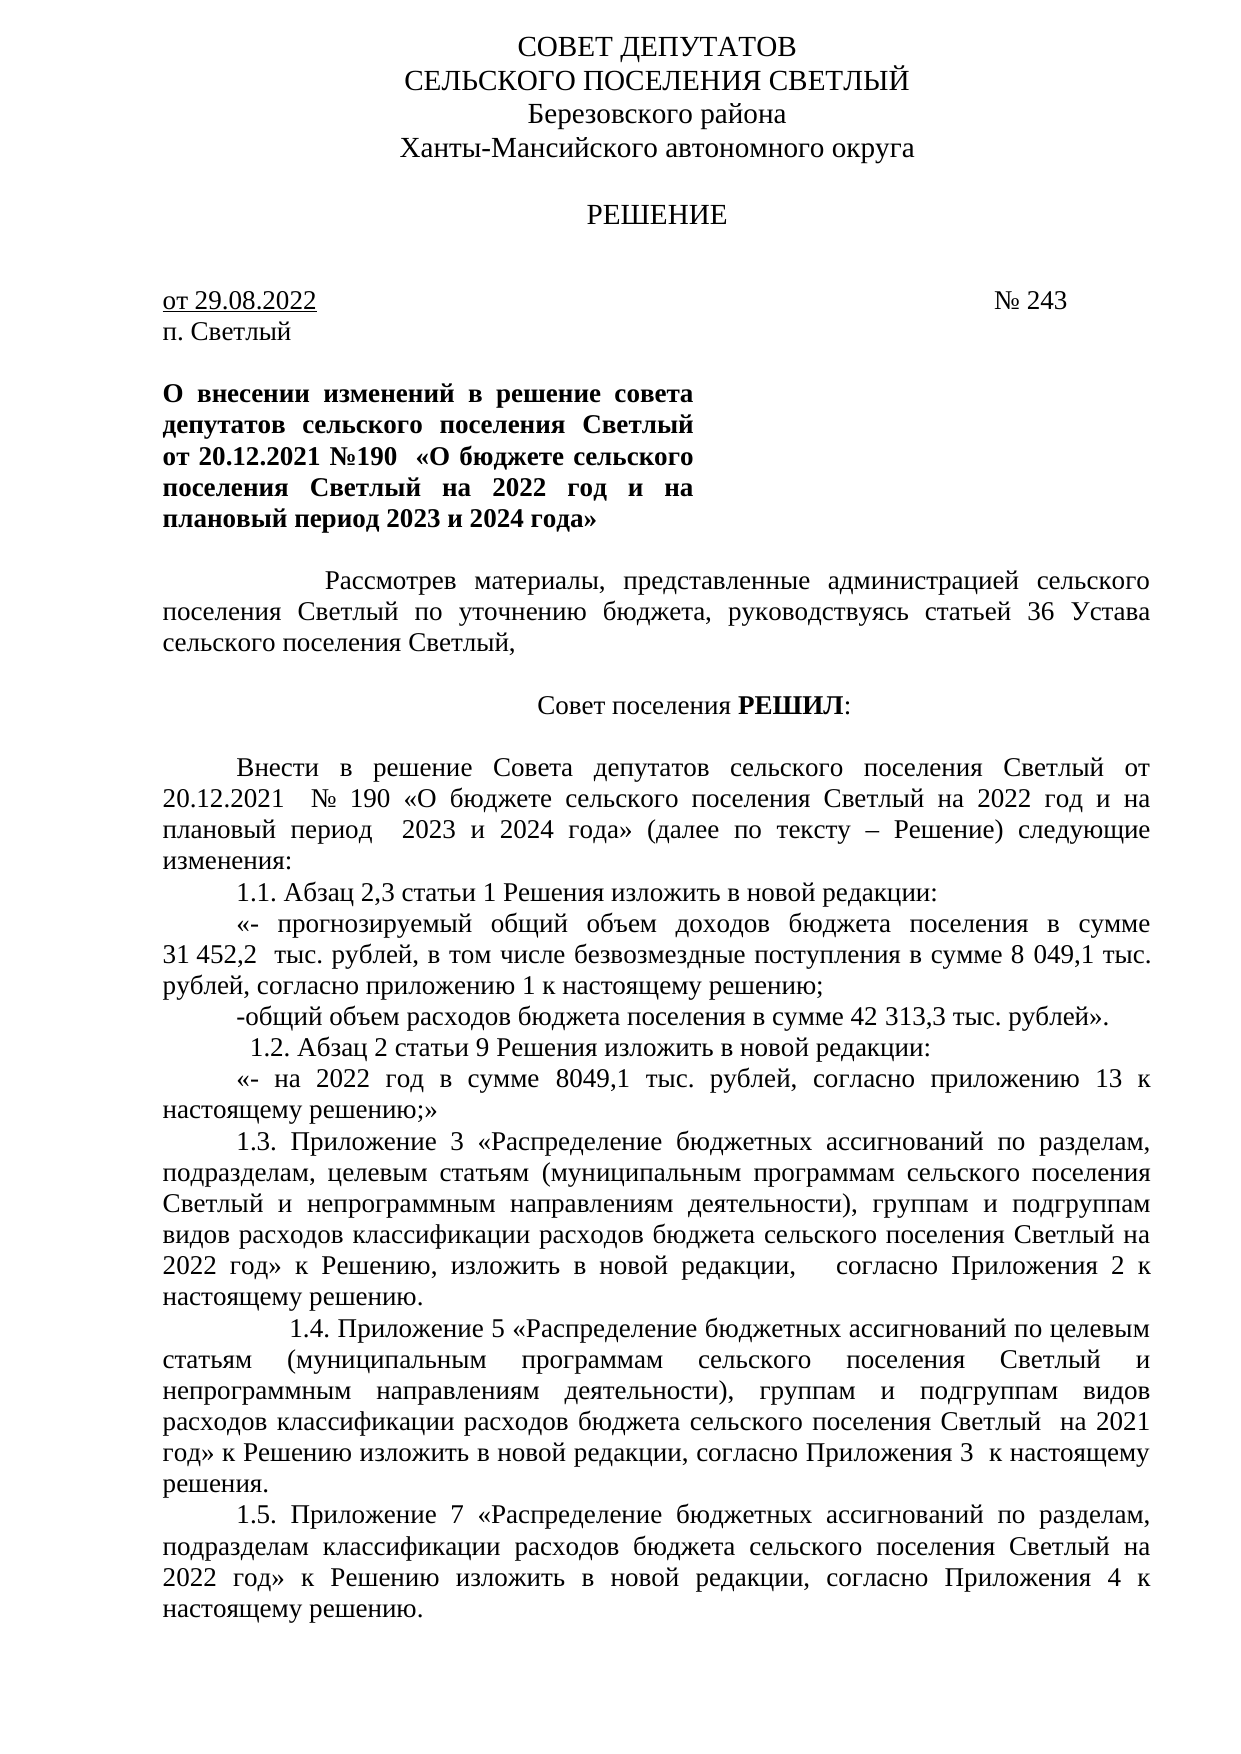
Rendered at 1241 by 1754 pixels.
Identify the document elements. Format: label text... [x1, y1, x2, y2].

text от 29.08.2022 № 243 [162, 284, 1152, 315]
text О внесении изменений в решение совета депутатов сельского поселения Светлый от 20.12.2021 №190 «О бюджете сельского поселения Светлый на 2022 год и на плановый период 2023 и 2024 года» [162, 377, 694, 533]
text Внести в решение Совета депутатов сельского поселения Светлый от 20.12.2021 № 190 «О бюджете сельского поселения Светлый на 2022 год и на плановый период 2023 и 2024 года» (далее по тексту – Решение) следующие изменения: [162, 751, 1152, 876]
text СОВЕТ ДЕПУТАТОВ [162, 29, 1152, 63]
text «- на 2022 год в сумме 8049,1 тыс. рублей, согласно приложению 13 к настоящему решению;» [162, 1062, 1152, 1125]
text Березовского района [162, 97, 1152, 130]
text 1.2. Абзац 2 статьи 9 Решения изложить в новой редакции: [162, 1031, 1152, 1062]
text 1.4. Приложение 5 «Распределение бюджетных ассигнований по целевым статьям (муниципальным программам сельского поселения Светлый и непрограммным направлениям деятельности), группам и подгруппам видов расходов классификации расходов бюджета сельского поселения Светлый на 2021 год» к Решению изложить в новой редакции, согласно Приложения 3 к настоящему решения. [162, 1312, 1152, 1498]
text 1.1. Абзац 2,3 статьи 1 Решения изложить в новой редакции: [162, 876, 1152, 907]
text «- прогнозируемый общий объем доходов бюджета поселения в сумме 31 452,2 тыс. рублей, в том числе безвозмездные поступления в сумме 8 049,1 тыс. рублей, согласно приложению 1 к настоящему решению; [162, 907, 1152, 1000]
text Совет поселения РЕШИЛ: [162, 689, 1152, 720]
text Рассмотрев материалы, представленные администрацией сельского поселения Светлый по уточнению бюджета, руководствуясь статьей 36 Устава сельского поселения Светлый, [162, 564, 1152, 658]
text п. Светлый [162, 315, 1152, 346]
text -общий объем расходов бюджета поселения в сумме 42 313,3 тыс. рублей». [162, 1000, 1152, 1031]
text Ханты-Мансийского автономного округа [162, 130, 1152, 164]
text РЕШЕНИЕ [162, 197, 1152, 231]
text 1.5. Приложение 7 «Распределение бюджетных ассигнований по разделам, подразделам классификации расходов бюджета сельского поселения Светлый на 2022 год» к Решению изложить в новой редакции, согласно Приложения 4 к настоящему решению. [162, 1498, 1152, 1623]
text СЕЛЬСКОГО ПОСЕЛЕНИЯ СВЕТЛЫЙ [162, 63, 1152, 97]
text 1.3. Приложение 3 «Распределение бюджетных ассигнований по разделам, подразделам, целевым статьям (муниципальным программам сельского поселения Светлый и непрограммным направлениям деятельности), группам и подгруппам видов расходов классификации расходов бюджета сельского поселения Светлый на 2022 год» к Решению, изложить в новой редакции, согласно Приложения 2 к настоящему решению. [162, 1125, 1152, 1312]
